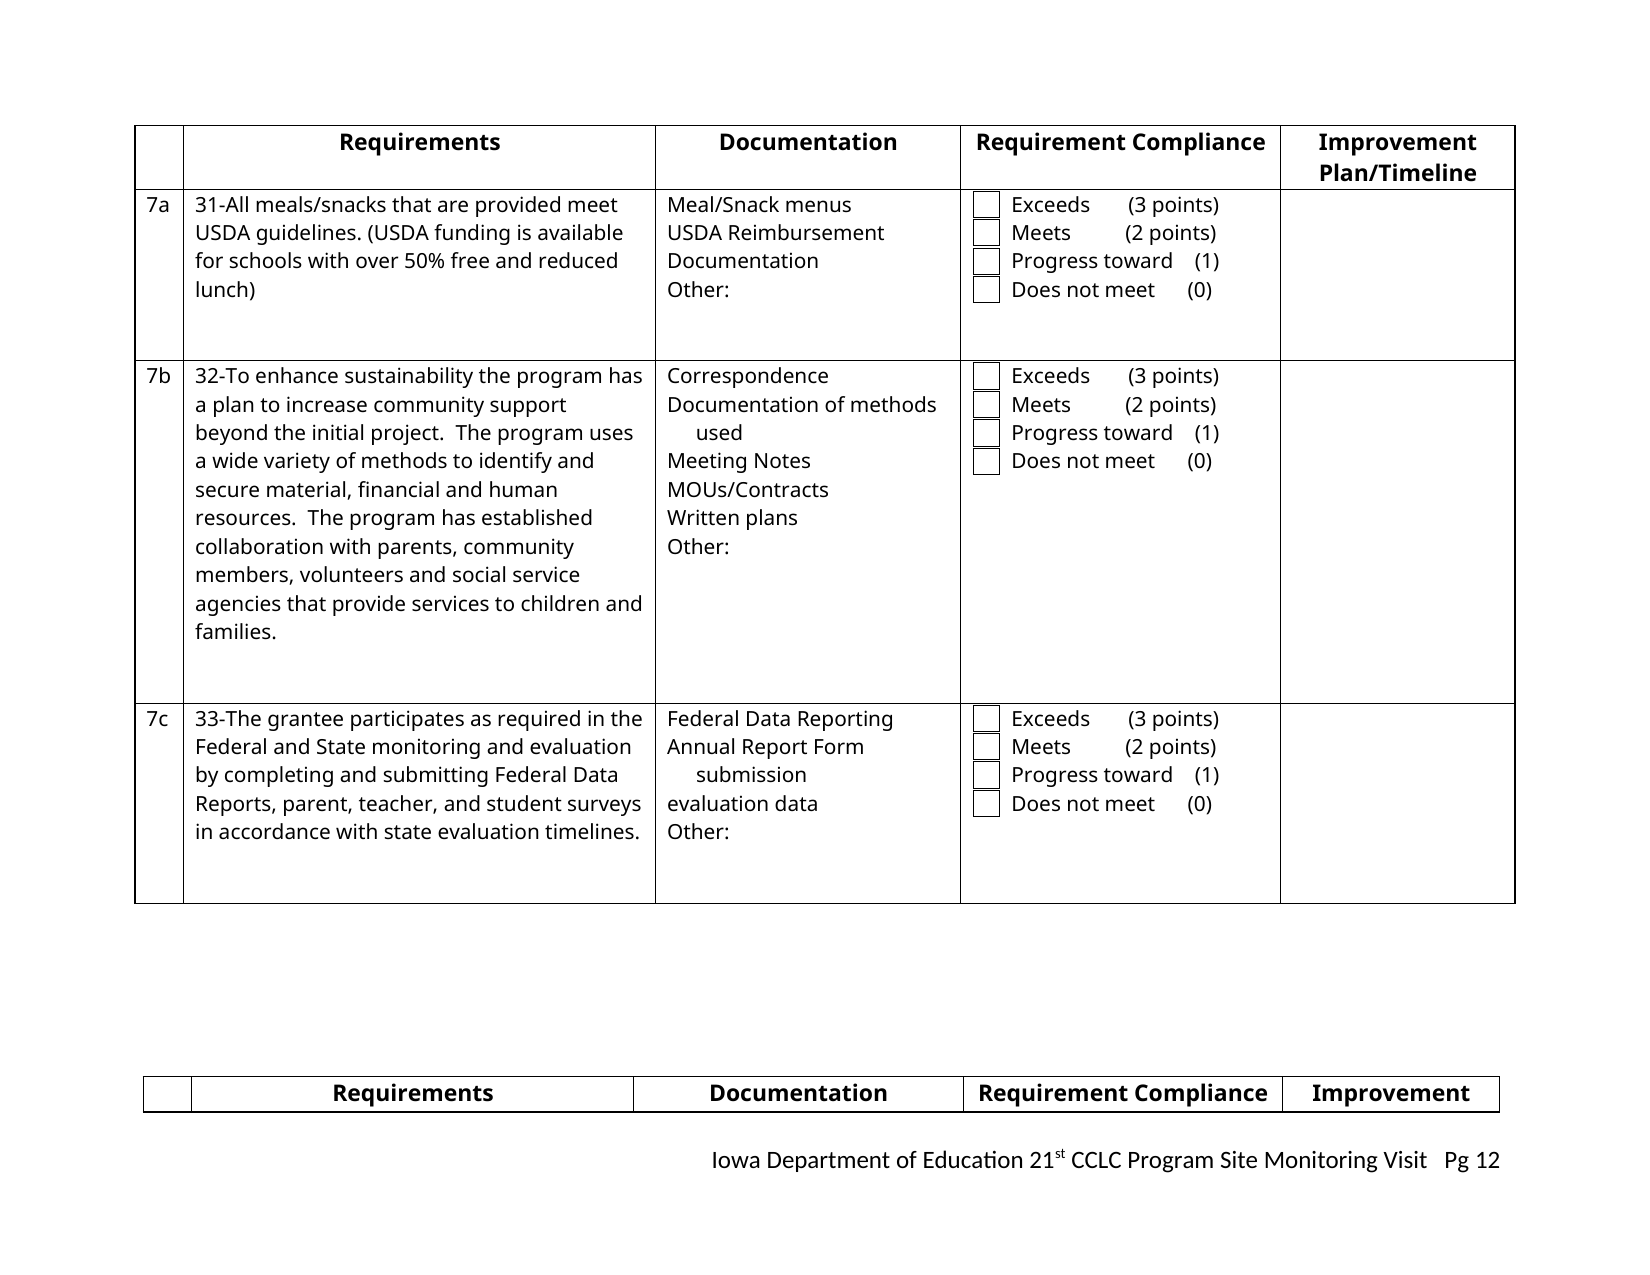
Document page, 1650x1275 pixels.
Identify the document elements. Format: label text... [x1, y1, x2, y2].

table_cell Correspondence Documentation of methods used Meeting Notes MOUs/Contracts Written plans Other: [656, 361, 960, 703]
table_cell [1281, 704, 1514, 903]
table_cell Meal/Snack menus USDA Reimbursement Documentation Other: [656, 190, 960, 360]
table_cell 7b [136, 361, 183, 703]
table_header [964, 1077, 1282, 1111]
table_header Requirements [192, 1077, 633, 1111]
table_header [136, 126, 183, 189]
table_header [1283, 1077, 1499, 1111]
table_cell [1281, 361, 1514, 703]
table_cell 7a [136, 190, 183, 360]
table_header Requirements [184, 126, 655, 189]
table_header Documentation [634, 1077, 963, 1111]
table_cell 31-All meals/snacks that are provided meet USDA guidelines. (USDA funding is available for schools with over 50% free and reduced lunch) [184, 190, 655, 360]
table_cell Federal Data Reporting Annual Report Form submission evaluation data Other: [656, 704, 960, 903]
table_header Improvement Plan/Timeline [1281, 126, 1514, 189]
table_header Requirement Compliance [961, 126, 1280, 189]
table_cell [961, 704, 1280, 903]
table_header [144, 1077, 191, 1111]
table_cell [1281, 190, 1514, 360]
table_cell 7c [136, 704, 183, 903]
table_cell Exceeds (3 points) Meets (2 points) Progress toward (1) Does not meet (0) [961, 190, 1280, 360]
table_cell 33-The grantee participates as required in the Federal and State monitoring and evaluation by completing and submitting Federal Data Reports, parent, teacher, and student surveys in accordance with state evaluation timelines. [184, 704, 655, 903]
table_cell 32-To enhance sustainability the program has a plan to increase community support beyond the initial project. The program uses a wide variety of methods to identify and secure material, financial and human resources. The program has established collaboration with parents, community members, volunteers and social service agencies that provide services to children and families. [184, 361, 655, 703]
table_header Documentation [656, 126, 960, 189]
table_cell Exceeds (3 points) Meets (2 points) Progress toward (1) Does not meet (0) [961, 361, 1280, 703]
